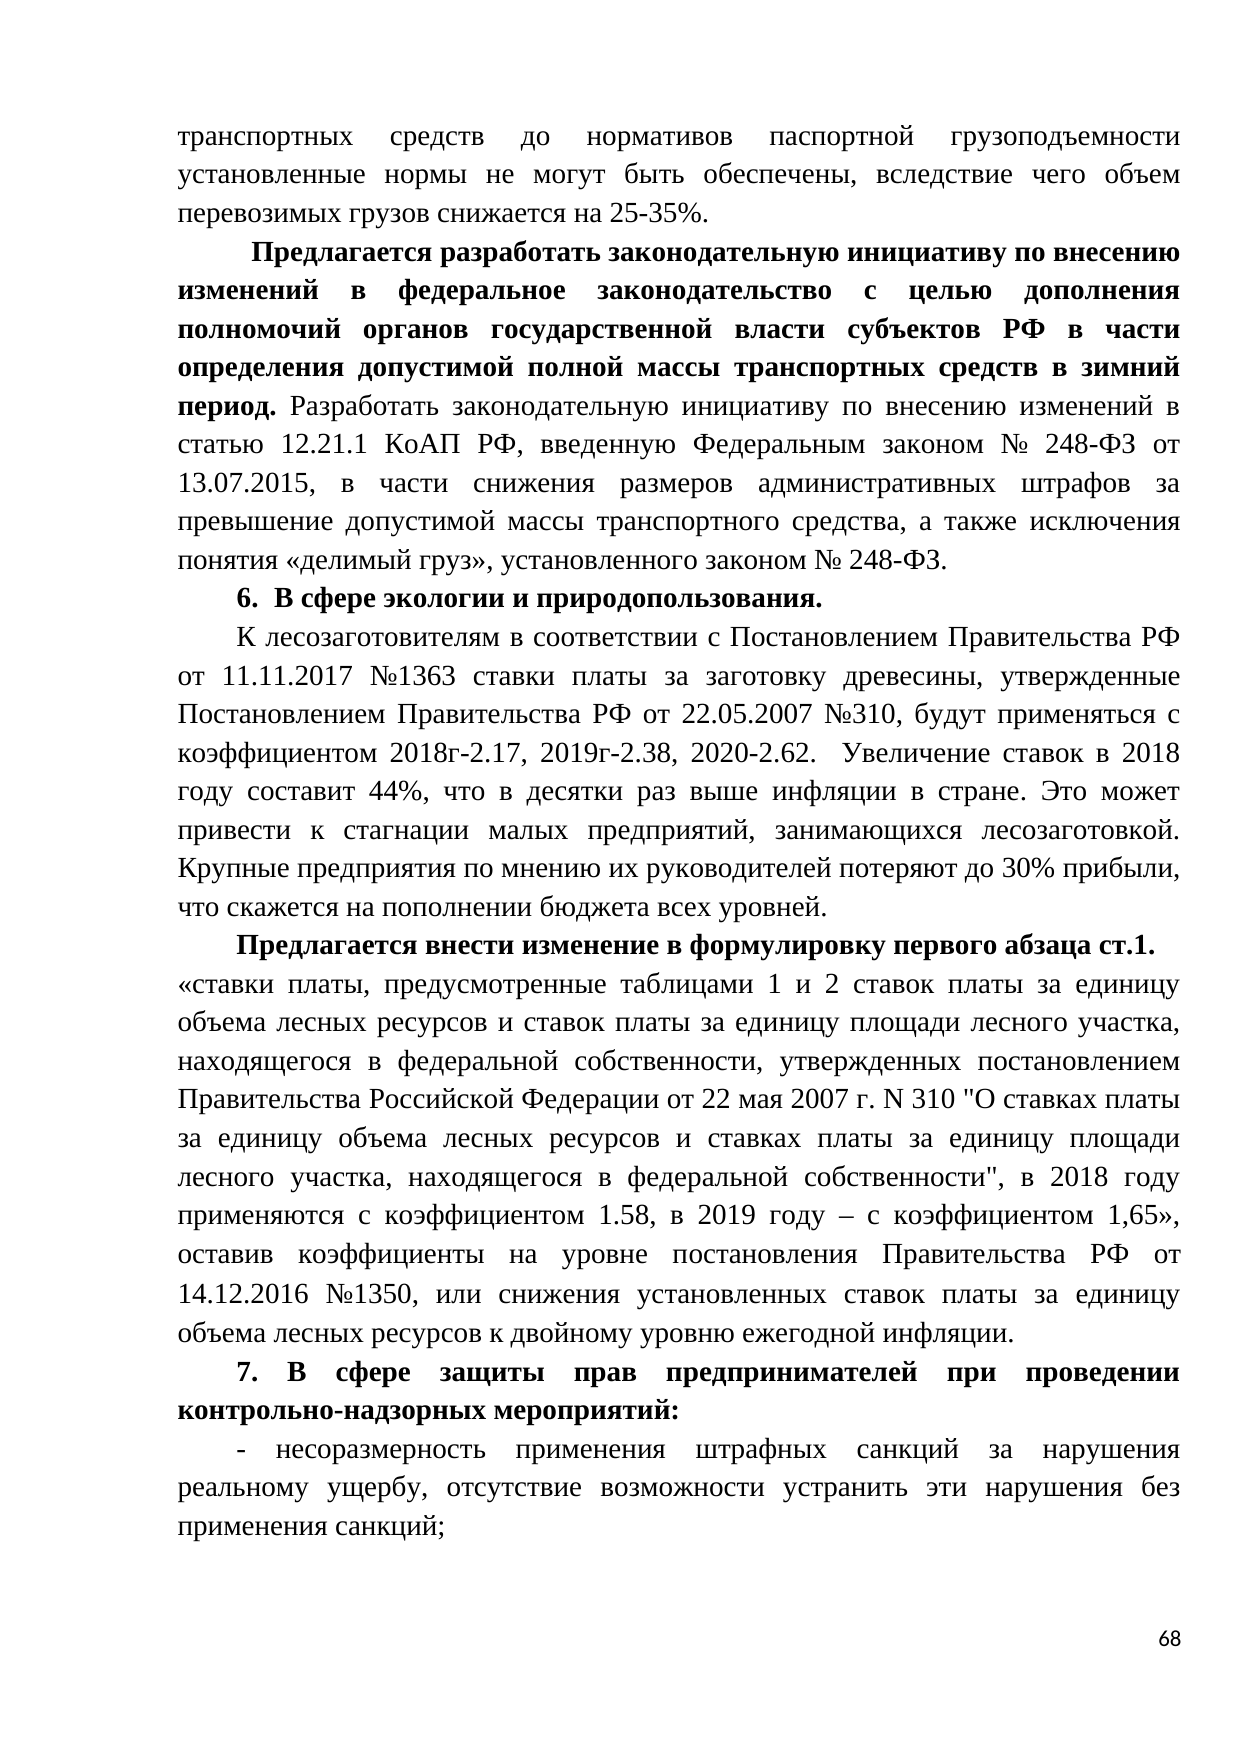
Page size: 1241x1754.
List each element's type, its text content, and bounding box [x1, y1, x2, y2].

text 7. В сфере защиты прав предпринимателей при проведении контрольно-надзорных мероприятий: [177, 1354, 1181, 1426]
text К лесозаготовителям в соответствии с Постановлением Правительства РФ от 11.11.2017 №1363 ставки платы за заготовку древесины, утвержденные Постановлением Правительства РФ от 22.05.2007 №310, будут применяться с коэффициентом 2018г-2.17, 2019г-2.38, 2020-2.62. Увеличение ставок в 2018 году составит 44%, что в десятки раз выше инфляции в стране. Это может привести к стагнации малых предприятий, занимающихся лесозаготовкой. Крупные предприятия по мнению их руководителей потеряют до 30% прибыли, что скажется на пополнении бюджета всех уровней. [177, 619, 1181, 922]
text Предлагается разработать законодательную инициативу по внесению изменений в федеральное законодательство с целью дополнения полномочий органов государственной власти субъектов РФ в части определения допустимой полной массы транспортных средств в зимний период. Разработать законодательную инициативу по внесению изменений в статью 12.21.1 КоАП РФ, введенную Федеральным законом № 248-ФЗ от 13.07.2015, в части снижения размеров административных штрафов за превышение допустимой массы транспортного средства, а также исключения понятия «делимый груз», установленного законом № 248-ФЗ. [177, 234, 1181, 576]
text Предлагается внести изменение в формулировку первого абзаца ст.1. [177, 927, 1181, 961]
text «ставки платы, предусмотренные таблицами 1 и 2 ставок платы за единицу объема лесных ресурсов и ставок платы за единицу площади лесного участка, находящегося в федеральной собственности, утвержденных постановлением Правительства Российской Федерации от 22 мая 2007 г. N 310 "О ставках платы за единицу объема лесных ресурсов и ставках платы за единицу площади лесного участка, находящегося в федеральной собственности", в 2018 году применяются с коэффициентом 1.58, в 2019 году – с коэффициентом 1,65», оставив коэффициенты на уровне постановления Правительства РФ от 14.12.2016 №1350, или снижения установленных ставок платы за единицу объема лесных ресурсов к двойному уровню ежегодной инфляции. [177, 966, 1181, 1349]
list В сфере экологии и природопользования. [236, 581, 1181, 614]
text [177, 118, 1181, 229]
text - несоразмерность применения штрафных санкций за нарушения реальному ущербу, отсутствие возможности устранить эти нарушения без применения санкций; [177, 1431, 1181, 1542]
